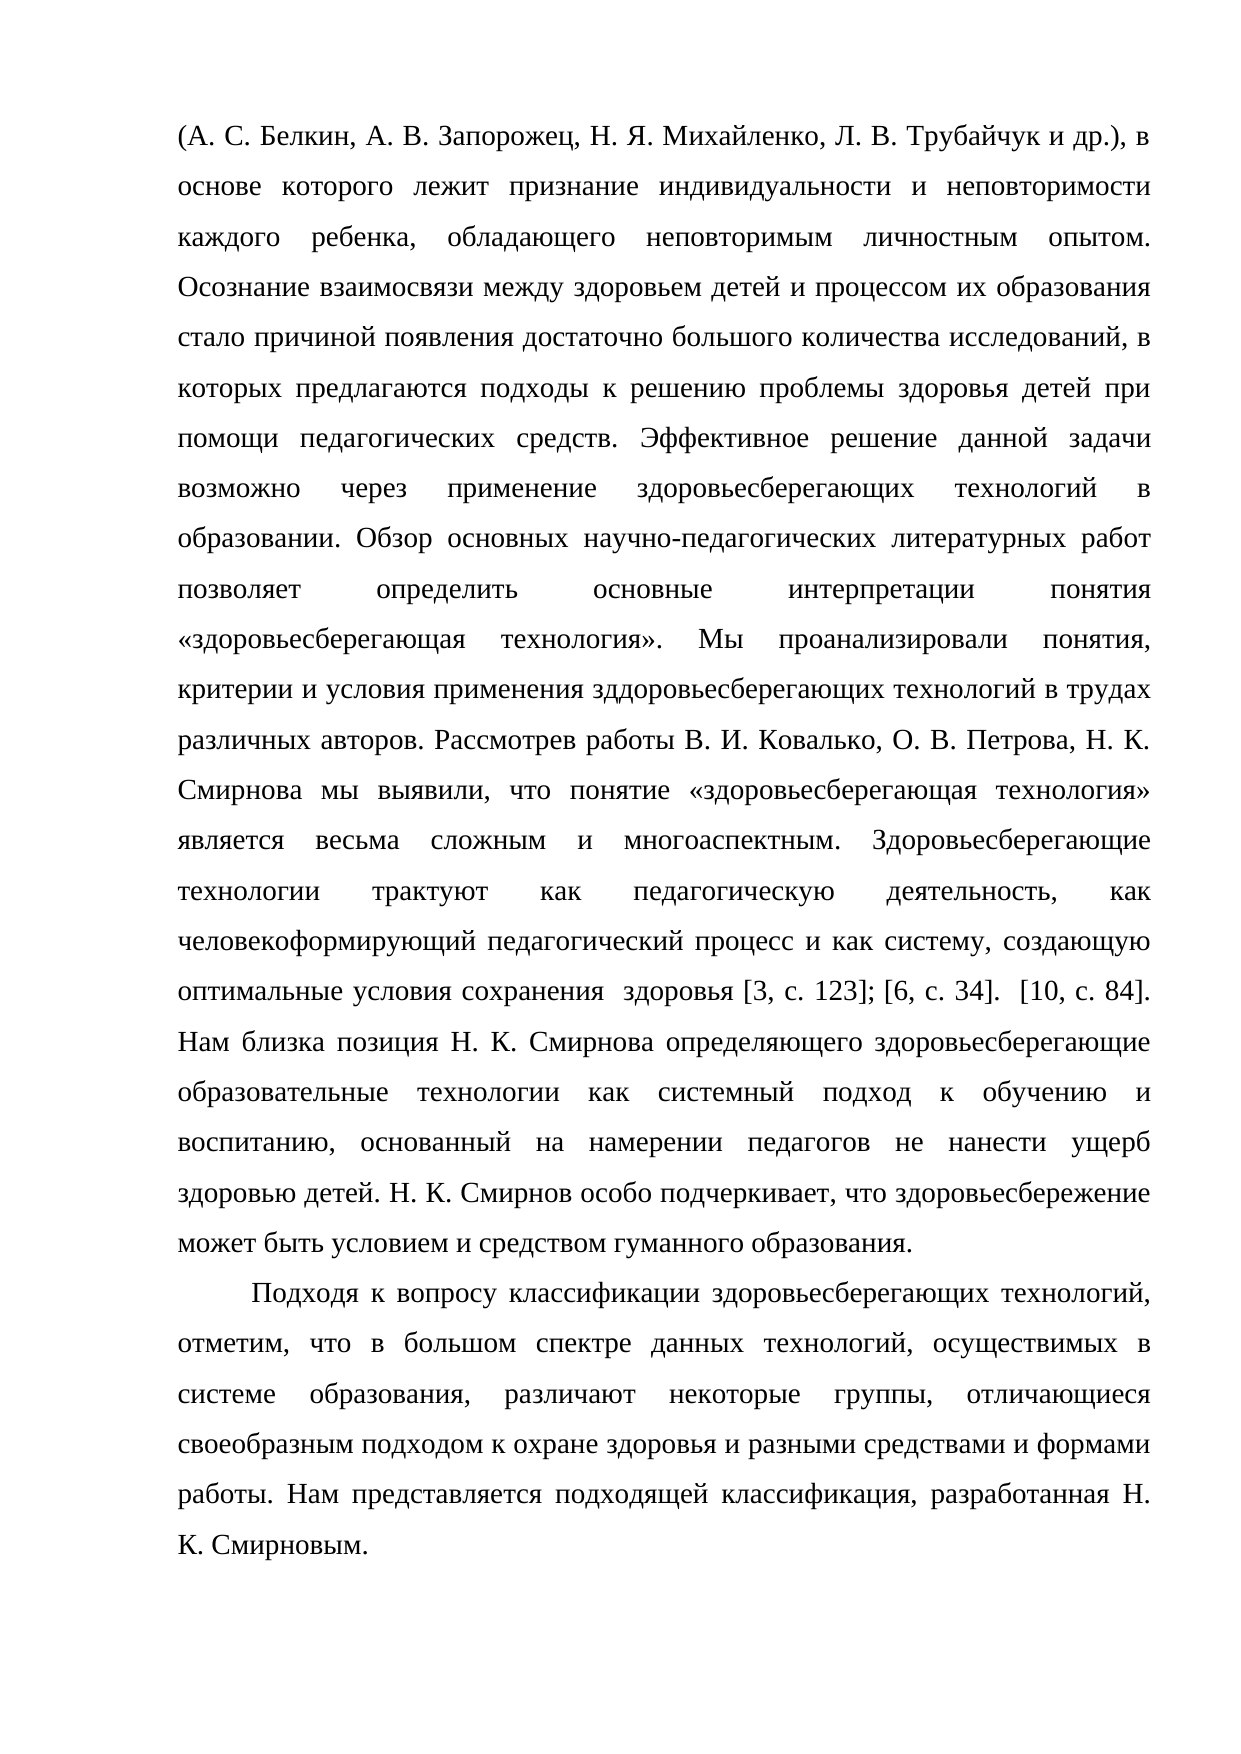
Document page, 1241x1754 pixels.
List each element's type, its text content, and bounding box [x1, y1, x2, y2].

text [177, 118, 1152, 1258]
text Подходя к вопросу классификации здоровьесберегающих технологий, отметим, что в большом спектре данных технологий, осуществимых в системе образования, различают некоторые группы, отличающиеся своеобразным подходом к охране здоровья и разными средствами и формами работы. Нам представляется подходящей классификация, разработанная Н. К. Смирновым. [177, 1275, 1152, 1560]
